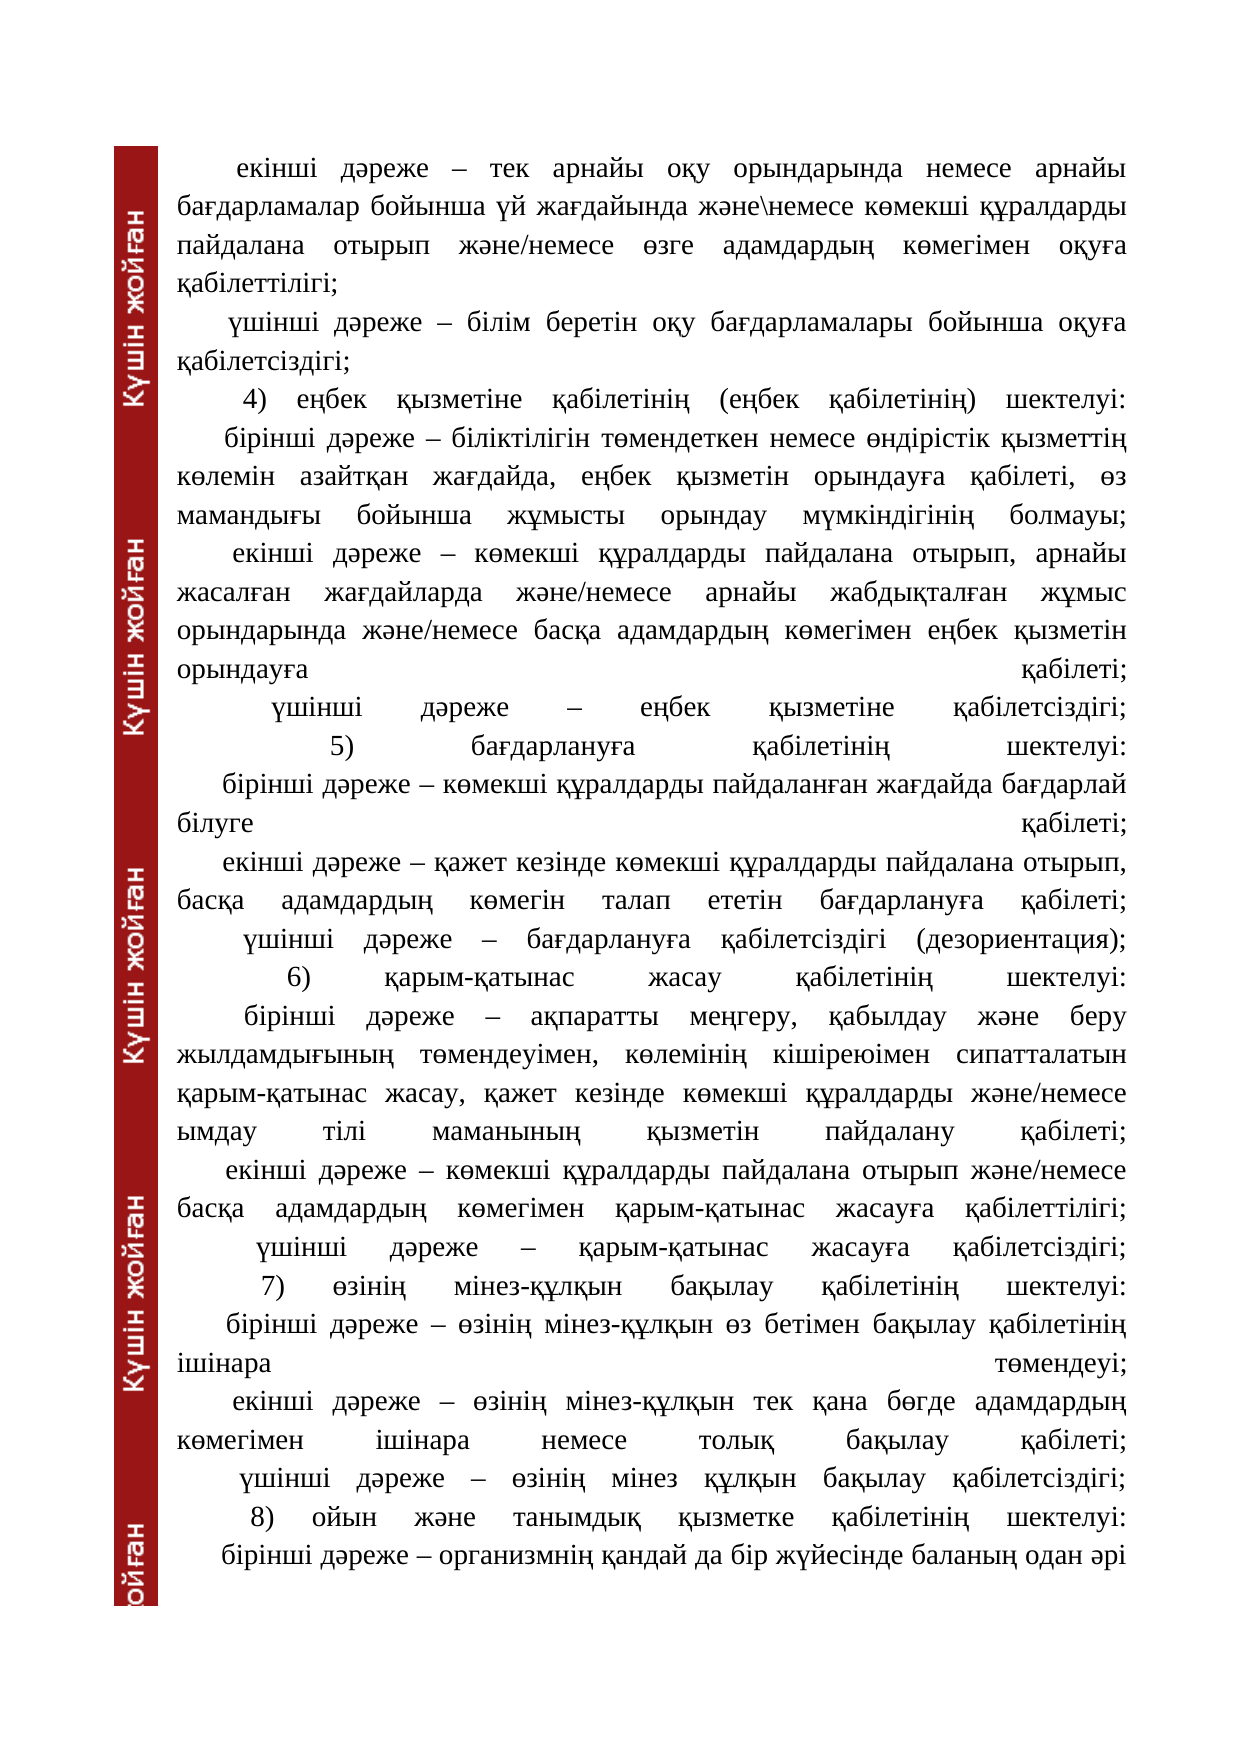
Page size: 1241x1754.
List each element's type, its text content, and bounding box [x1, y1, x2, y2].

picture [114, 1571, 158, 1606]
picture [114, 146, 158, 150]
